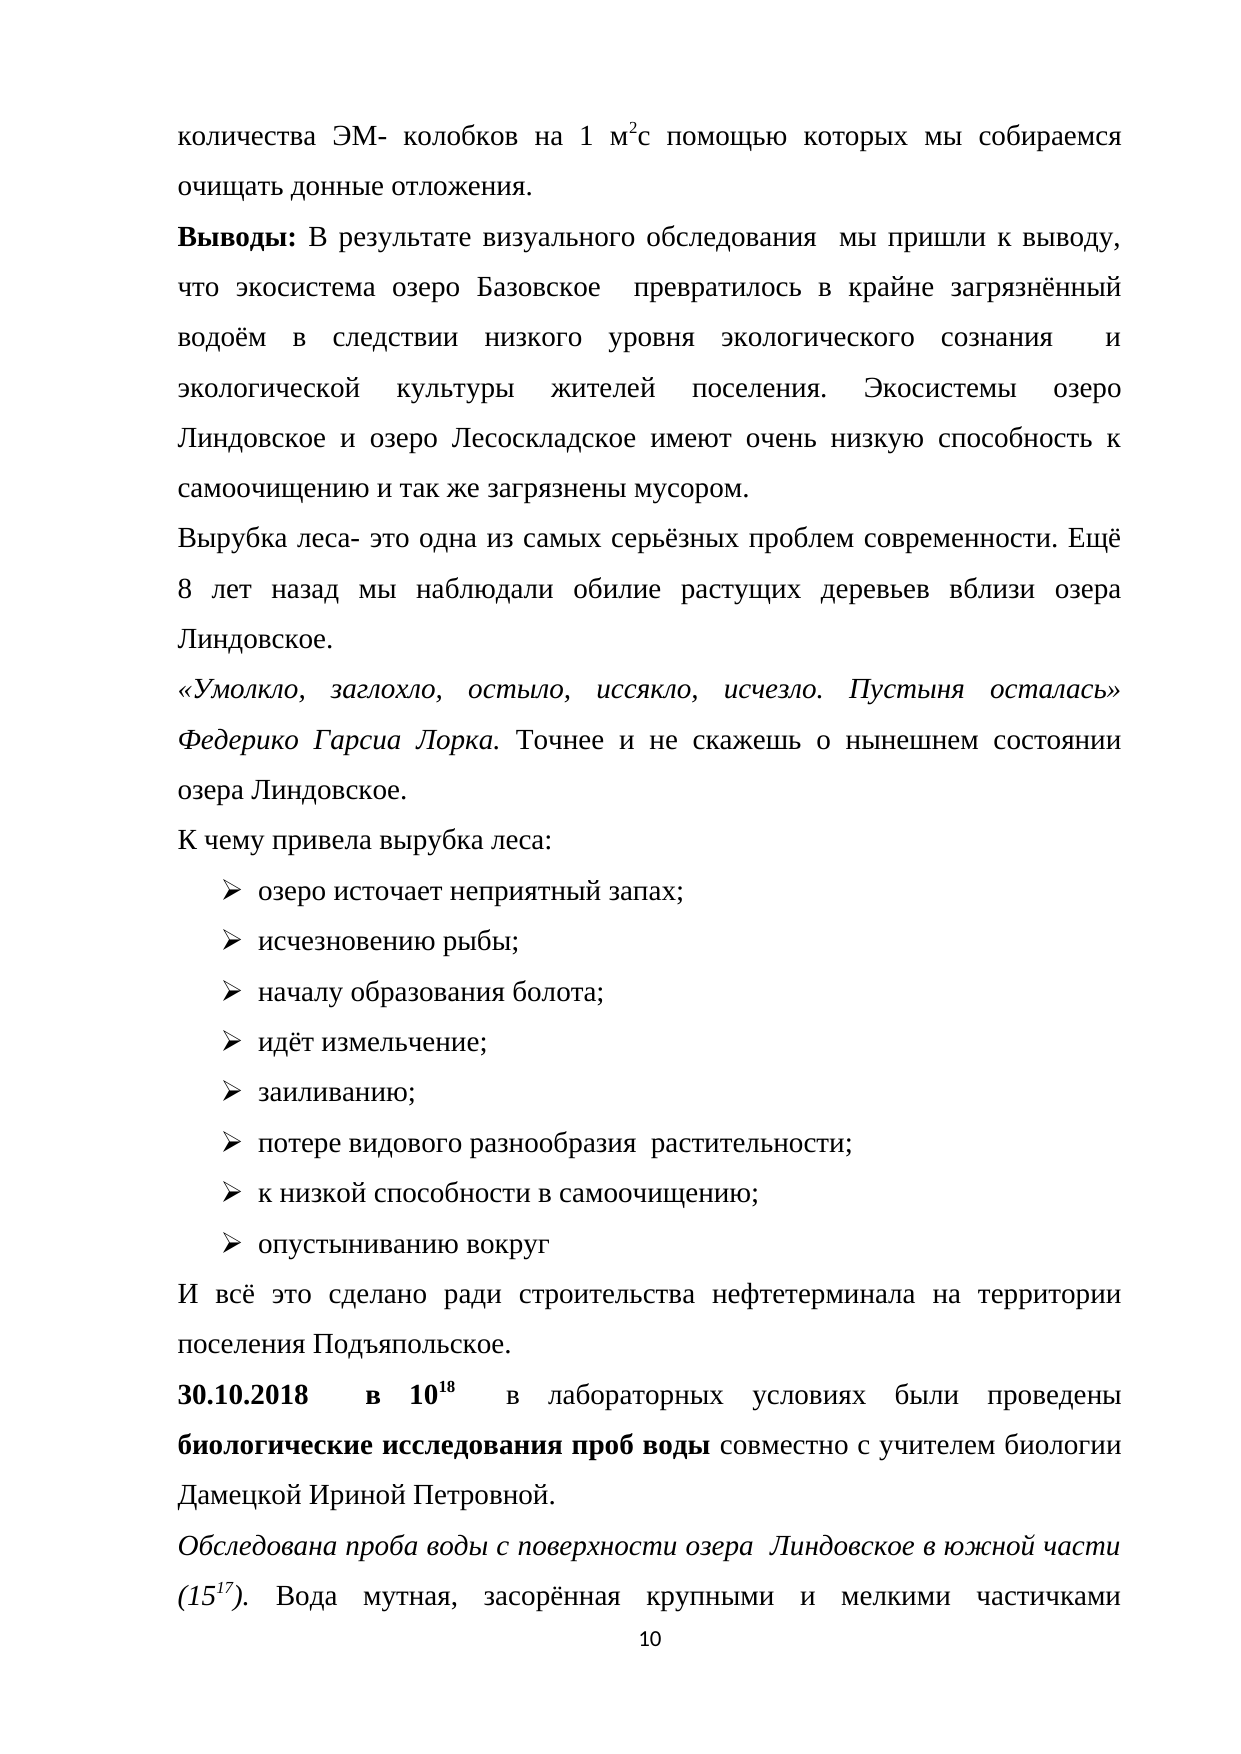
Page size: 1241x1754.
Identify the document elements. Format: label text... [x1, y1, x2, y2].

list исчезновению рыбы; [220, 923, 1122, 957]
list озеро источает неприятный запах; [220, 873, 1122, 906]
list потере видового разнообразия растительности; [220, 1125, 1122, 1158]
list опустыниванию вокруг [220, 1226, 1122, 1259]
text И всё это сделано ради строительства нефтетерминала на территории поселения Подъяпольское. [177, 1276, 1122, 1360]
text К чему привела вырубка леса: [177, 822, 1122, 856]
list к низкой способности в самоочищению; [220, 1175, 1122, 1209]
list заиливанию; [220, 1074, 1122, 1108]
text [177, 1528, 1122, 1612]
text Вырубка леса- это одна из самых серьёзных проблем современности. Ещё 8 лет назад мы наблюдали обилие растущих деревьев вблизи озера Линдовское. [177, 521, 1122, 655]
list началу образования болота; [220, 974, 1122, 1007]
text «Умолкло, заглохло, остыло, иссякло, исчезло. Пустыня осталась» Федерико Гарсиа Лорка. Точнее и не скажешь о нынешнем состоянии озера Линдовское. [177, 672, 1122, 806]
list идёт измельчение; [220, 1024, 1122, 1058]
text Выводы: В результате визуального обследования мы пришли к выводу, что экосистема озеро Базовское превратилось в крайне загрязнённый водоём в следствии низкого уровня экологического сознания и экологической культуры жителей поселения. Экосистемы озеро Линдовское и озеро Лесоскладское имеют очень низкую способность к самоочищению и так же загрязнены мусором. [177, 219, 1122, 504]
text 30.10.2018 в 1018 в лабораторных условиях были проведены биологические исследования проб воды совместно с учителем биологии Дамецкой Ириной Петровной. [177, 1377, 1122, 1511]
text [177, 118, 1122, 202]
